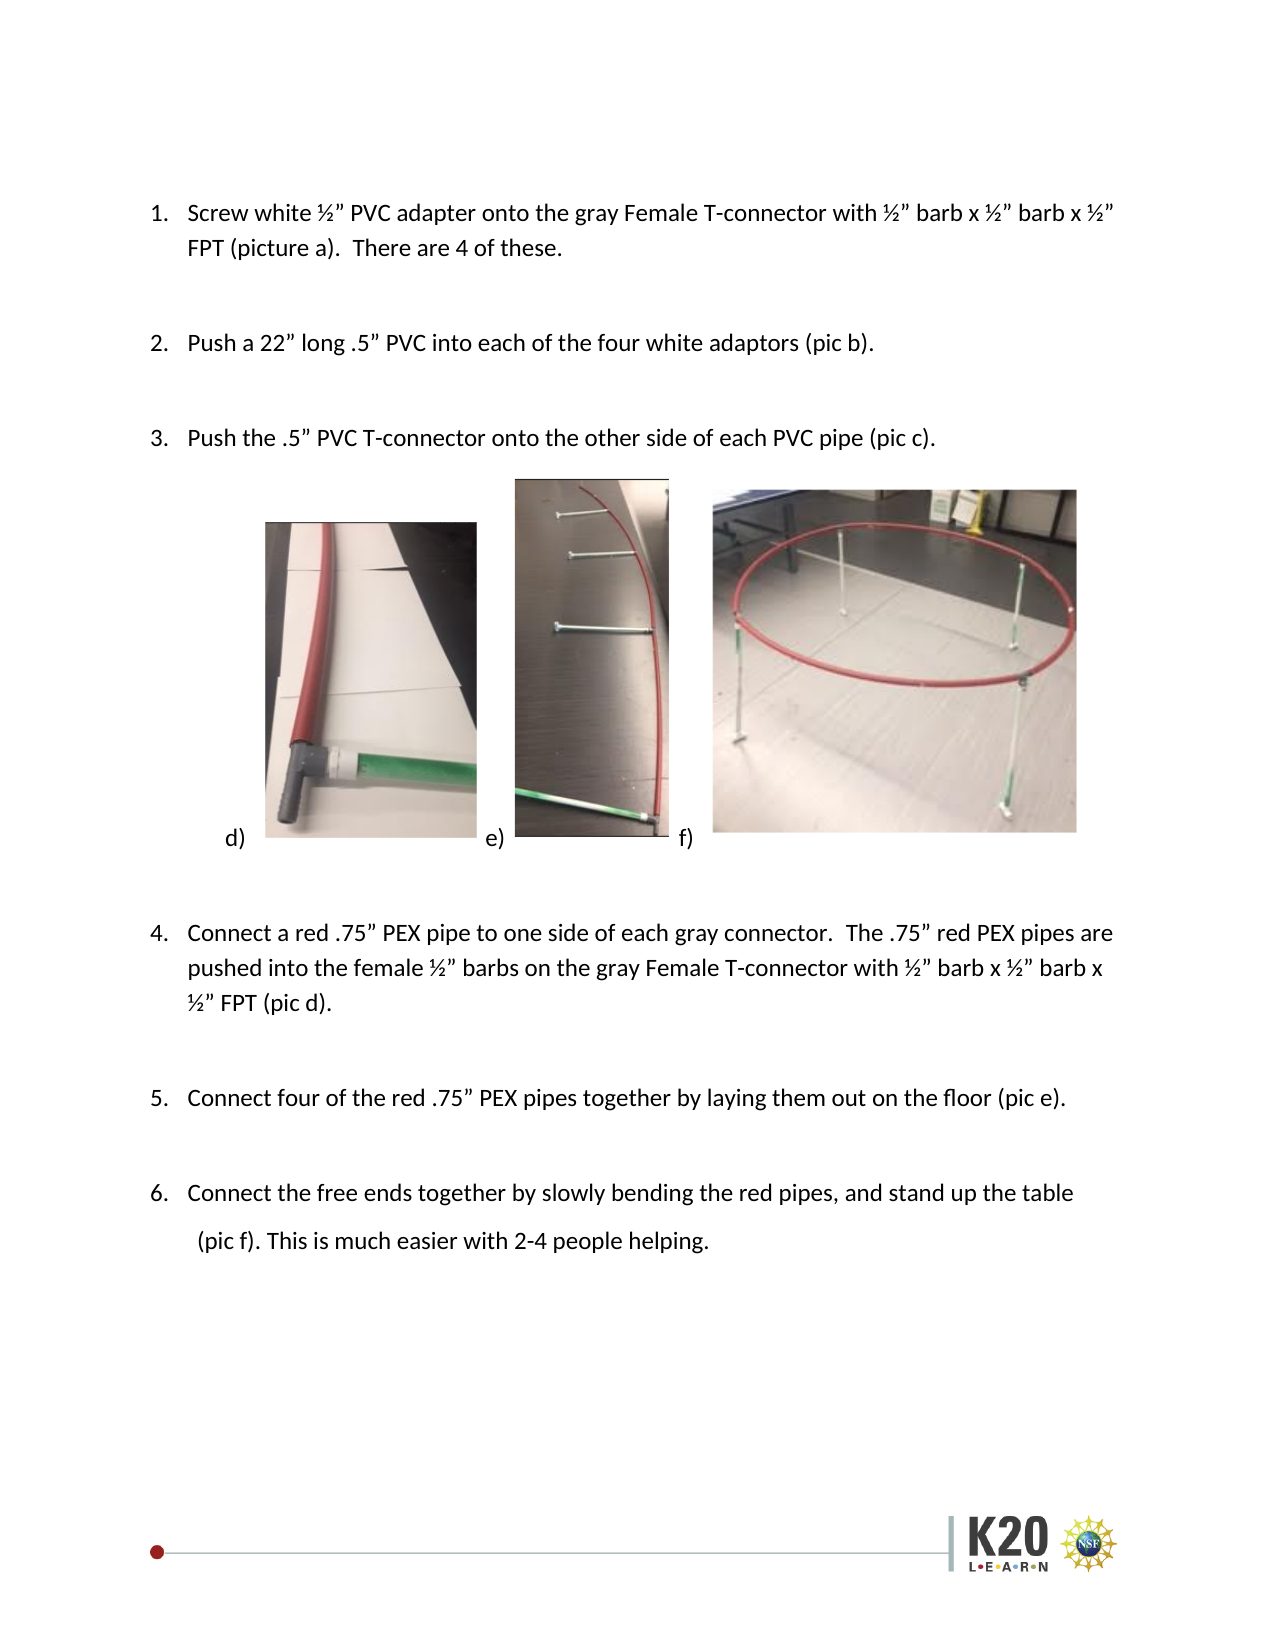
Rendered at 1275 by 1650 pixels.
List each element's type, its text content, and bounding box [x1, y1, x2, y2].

picture [257, 513, 486, 847]
list Push a 22” long .5” PVC into each of the four white adaptors (pic b). [150, 327, 1125, 358]
list Push the .5” PVC T-connector onto the other side of each PVC pipe (pic c). [150, 422, 1125, 453]
picture [150, 1512, 1125, 1575]
list Screw white ½” PVC adapter onto the gray Female T-connector with ½” barb x ½” barb x ½” FPT (picture a). There are 4 of these. [150, 197, 1125, 263]
picture [699, 476, 1090, 847]
picture [505, 470, 679, 847]
text (pic f). This is much easier with 2-4 people helping. [197, 1225, 1125, 1255]
list Connect four of the red .75” PEX pipes together by laying them out on the floor (pic e). [150, 1082, 1125, 1113]
list Connect the free ends together by slowly bending the red pipes, and stand up the table [150, 1177, 1125, 1208]
list Connect a red .75” PEX pipe to one side of each gray connector. The .75” red PEX pipes are pushed into the female ½” barbs on the gray Female T-connector with ½” barb x ½” barb x ½” FPT (pic d). [150, 917, 1125, 1018]
